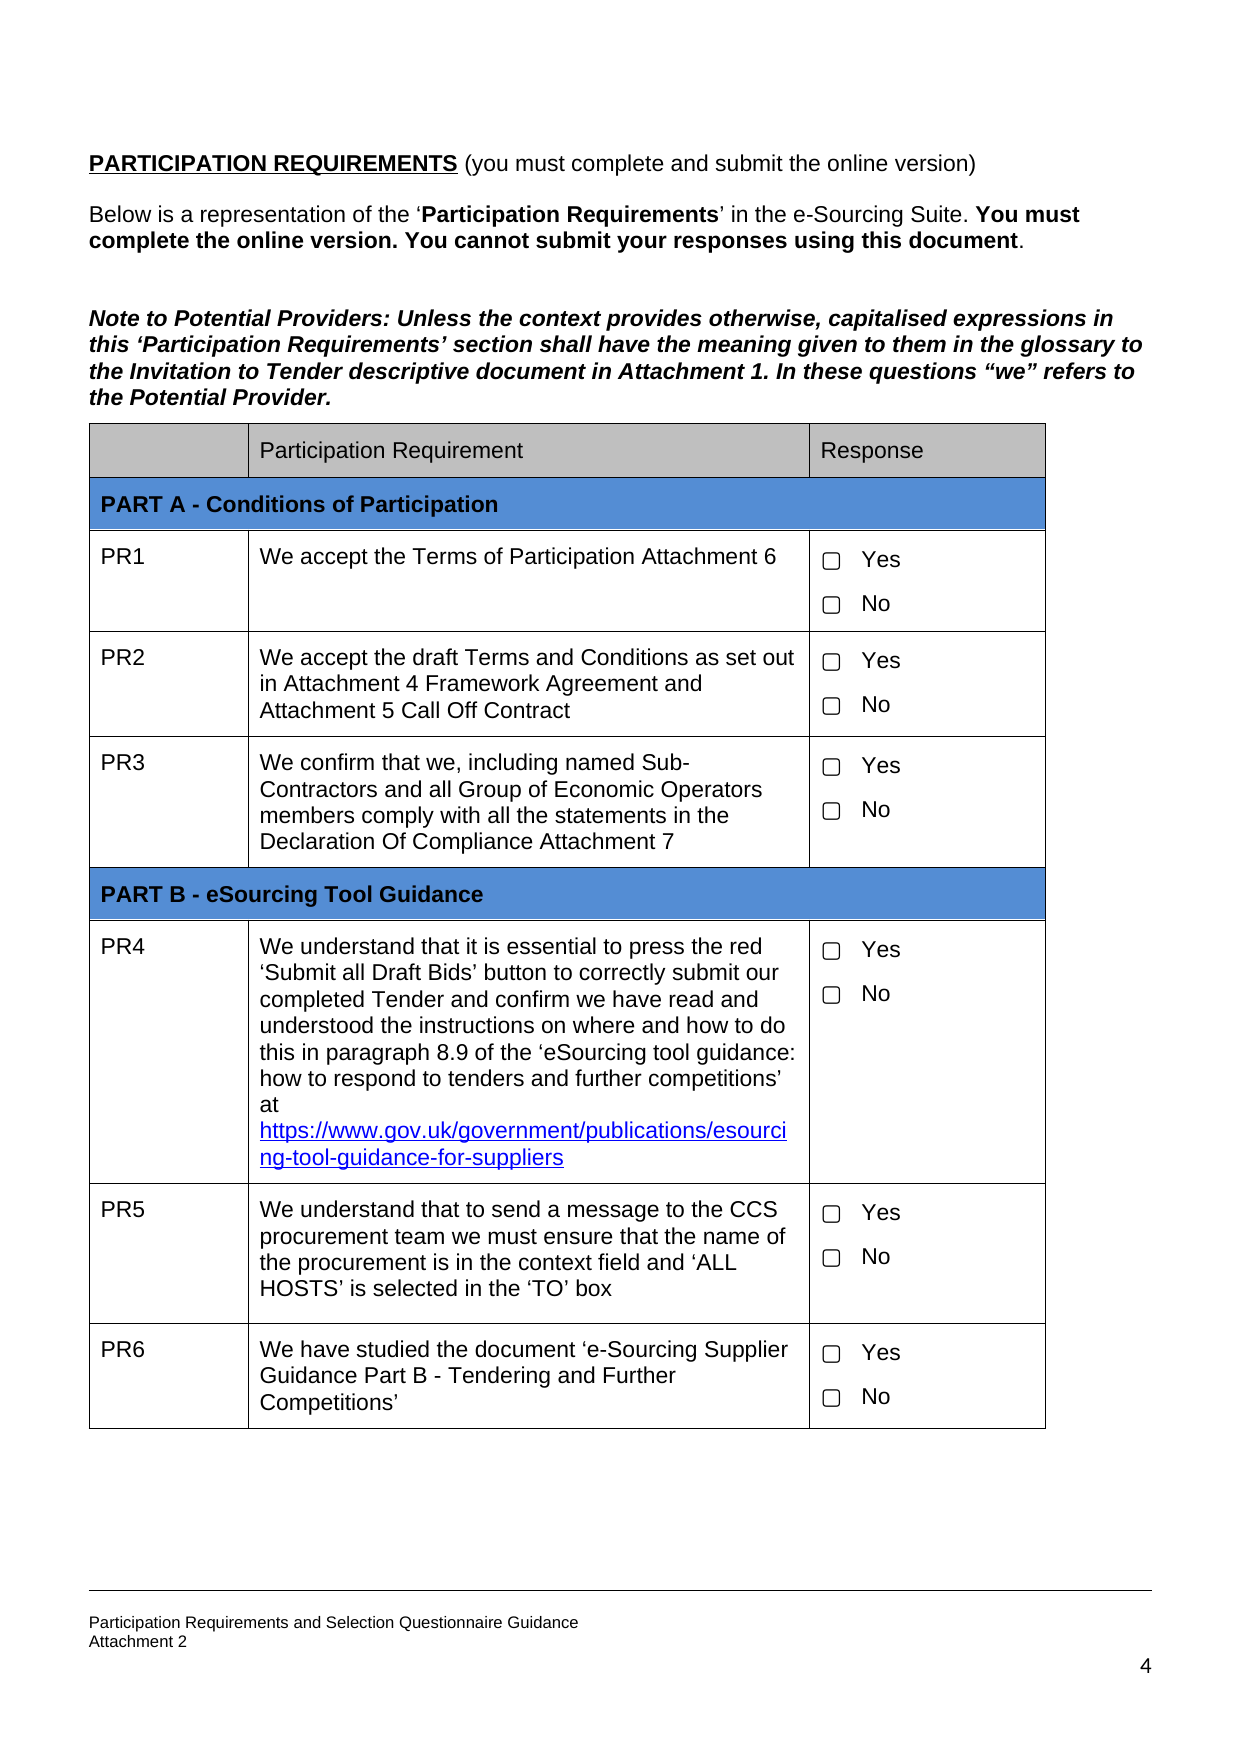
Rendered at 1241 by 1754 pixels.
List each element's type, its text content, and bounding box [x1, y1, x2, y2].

text Below is a representation of the ‘Participation Requirements’ in the e-Sourcing Suite. You must complete the online version. You cannot submit your responses using this document. [89, 201, 1152, 254]
table_cell PART B - eSourcing Tool Guidance [90, 868, 1045, 919]
table_cell ▢ Yes ▢ No [810, 737, 1045, 867]
table_cell We understand that to send a message to the CCS procurement team we must ensure that the name of the procurement is in the context field and ‘ALL HOSTS’ is selected in the ‘TO’ box [249, 1184, 809, 1323]
table_cell PART A - Conditions of Participation [90, 478, 1045, 529]
table_cell ▢ Yes ▢ No [810, 921, 1045, 1183]
table_cell ▢ Yes ▢ No [810, 531, 1045, 631]
text Note to Potential Providers: Unless the context provides otherwise, capitalised expressions in this ‘Participation Requirements’ section shall have the meaning given to them in the glossary to the Invitation to Tender descriptive document in Attachment 1. In these questions “we” refers to the Potential Provider. [89, 305, 1152, 411]
table_header Response [810, 424, 1045, 477]
table_cell We accept the Terms of Participation Attachment 6 [249, 531, 809, 631]
text PARTICIPATION REQUIREMENTS (you must complete and submit the online version) [89, 150, 1152, 176]
table_cell We understand that it is essential to press the red ‘Submit all Draft Bids’ button to correctly submit our completed Tender and confirm we have read and understood the instructions on where and how to do this in paragraph 8.9 of the ‘eSourcing tool guidance: how to respond to tenders and further competitions’ at https://www.gov.uk/government/publications/esourcing-tool-guidance-for-suppliers [249, 921, 809, 1183]
table_cell We accept the draft Terms and Conditions as set out in Attachment 4 Framework Agreement and Attachment 5 Call Off Contract [249, 632, 809, 736]
table_cell PR5 [90, 1184, 248, 1323]
table_cell PR1 [90, 531, 248, 631]
table_cell We have studied the document ‘e-Sourcing Supplier Guidance Part B - Tendering and Further Competitions’ [249, 1324, 809, 1428]
table_cell PR2 [90, 632, 248, 736]
table_cell ▢ Yes ▢ No [810, 1184, 1045, 1323]
table_cell PR4 [90, 921, 248, 1183]
table_cell We confirm that we, including named Sub-Contractors and all Group of Economic Operators members comply with all the statements in the Declaration Of Compliance Attachment 7 [249, 737, 809, 867]
table_header Participation Requirement [249, 424, 809, 477]
table_cell ▢ Yes ▢ No [810, 1324, 1045, 1428]
table_cell PR3 [90, 737, 248, 867]
table_cell PR6 [90, 1324, 248, 1428]
table_header [90, 424, 248, 477]
table_cell ▢ Yes ▢ No [810, 632, 1045, 736]
